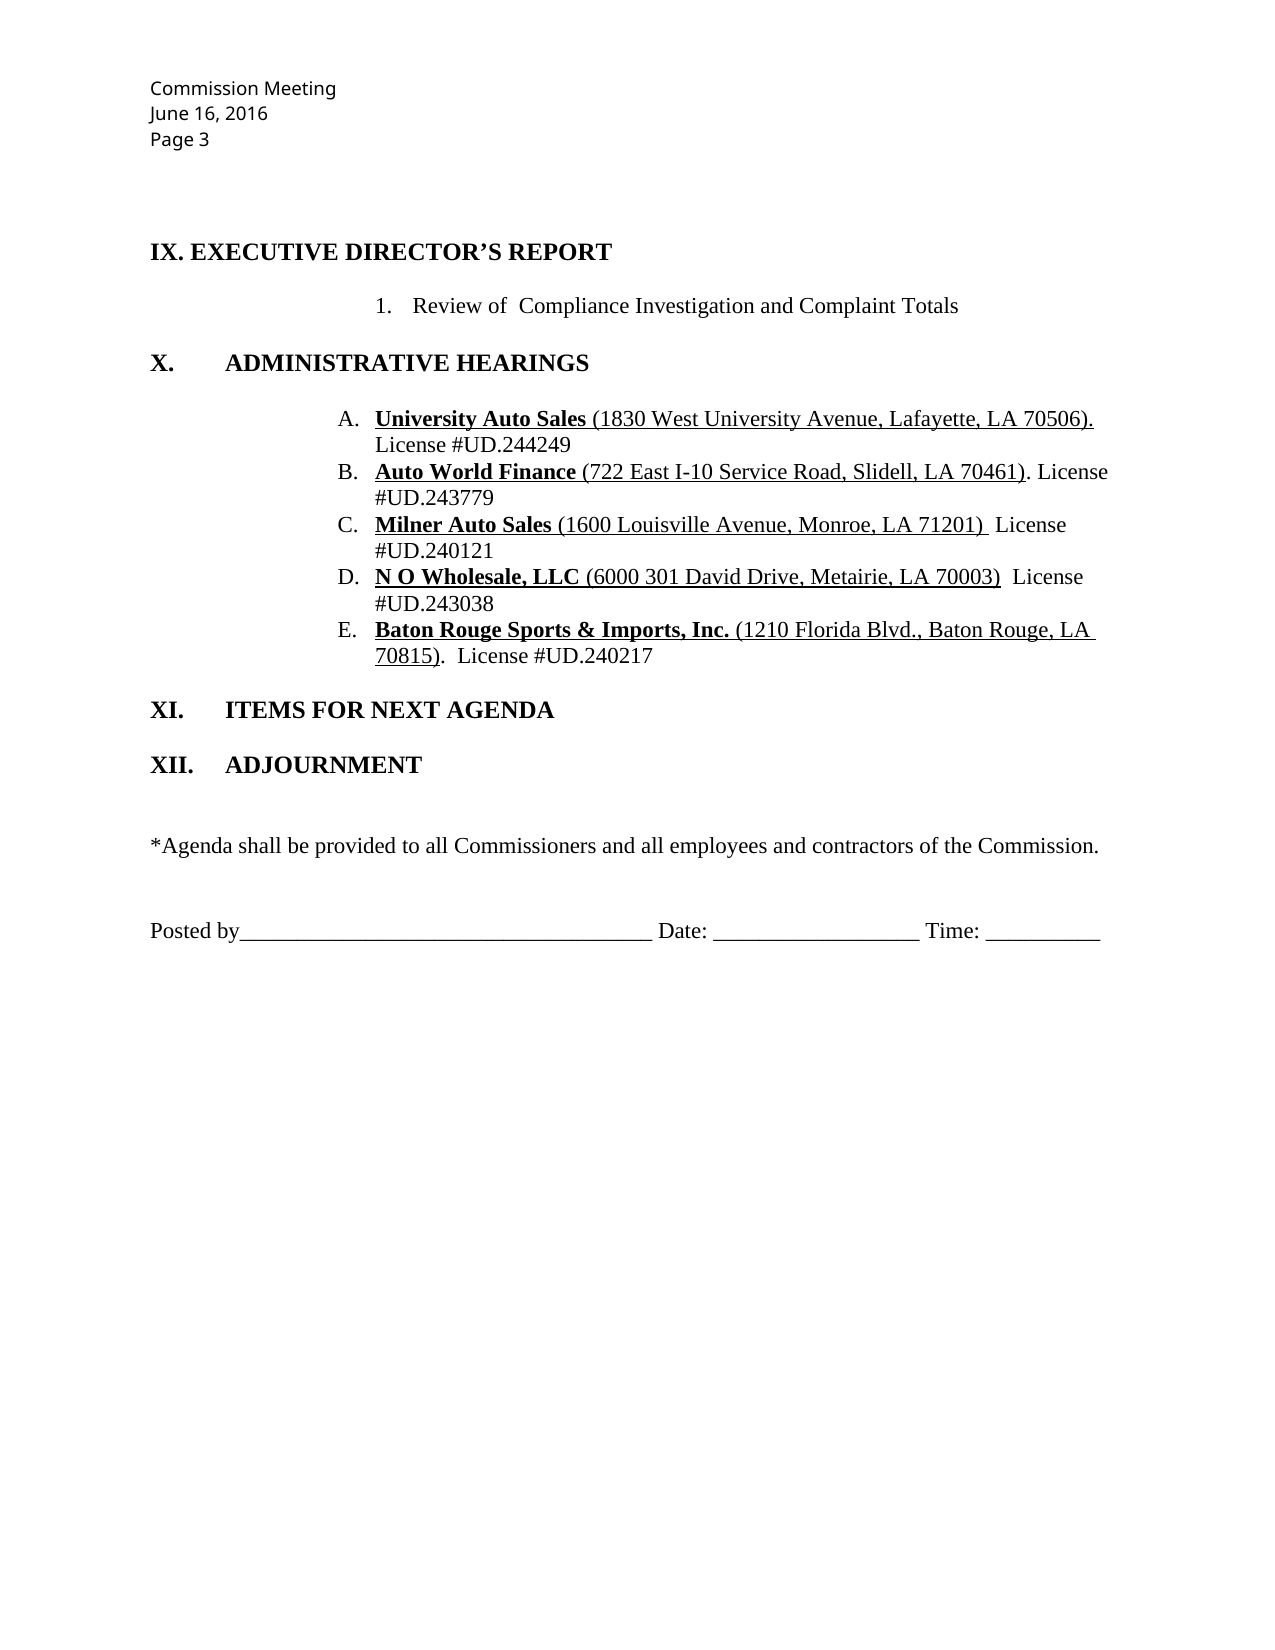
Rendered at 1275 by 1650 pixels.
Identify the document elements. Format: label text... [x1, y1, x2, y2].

list N O Wholesale, LLC (6000 301 David Drive, Metairie, LA 70003) License #UD.243038 [337, 563, 1125, 616]
text Posted by____________________________________ Date: __________________ Time: __________ [150, 917, 1125, 943]
text X. ADMINISTRATIVE HEARINGS [150, 348, 1125, 376]
list University Auto Sales (1830 West University Avenue, Lafayette, LA 70506). License #UD.244249 [337, 405, 1125, 458]
text *Agenda shall be provided to all Commissioners and all employees and contractors of the Commission. [150, 832, 1125, 858]
list Review of Compliance Investigation and Complaint Totals [375, 293, 1125, 319]
list XII. ADJOURNMENT [150, 750, 1125, 779]
text IX. EXECUTIVE DIRECTOR’S REPORT [150, 237, 1125, 266]
list Milner Auto Sales (1600 Louisville Avenue, Monroe, LA 71201) License #UD.240121 [337, 511, 1125, 563]
list Auto World Finance (722 East I-10 Service Road, Slidell, LA 70461). License #UD.243779 [337, 458, 1125, 511]
list Baton Rouge Sports & Imports, Inc. (1210 Florida Blvd., Baton Rouge, LA 70815). License #UD.240217 [337, 616, 1125, 669]
text XI. ITEMS FOR NEXT AGENDA [150, 695, 1125, 724]
